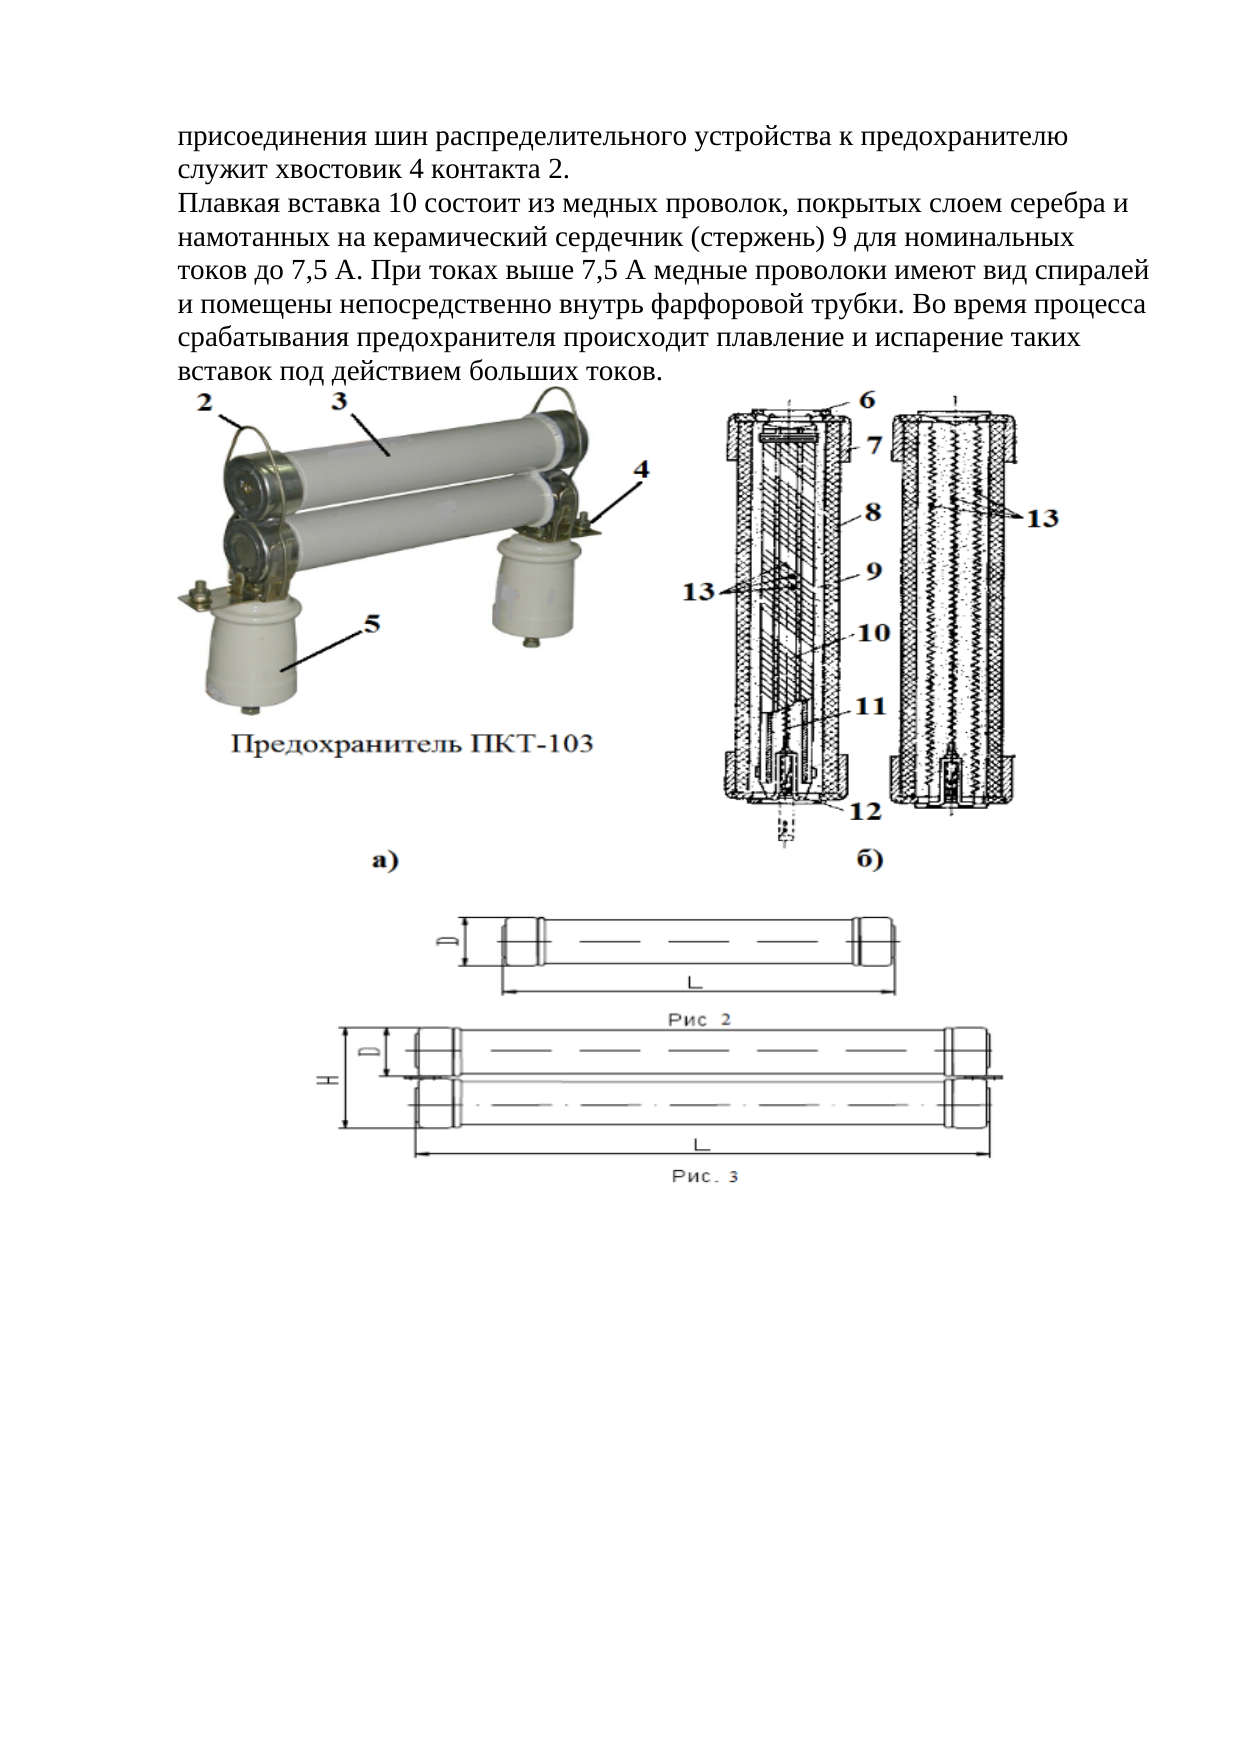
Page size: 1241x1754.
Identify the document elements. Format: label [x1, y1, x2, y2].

text [177, 118, 1152, 881]
picture [177, 386, 1080, 882]
picture [307, 906, 1022, 1198]
